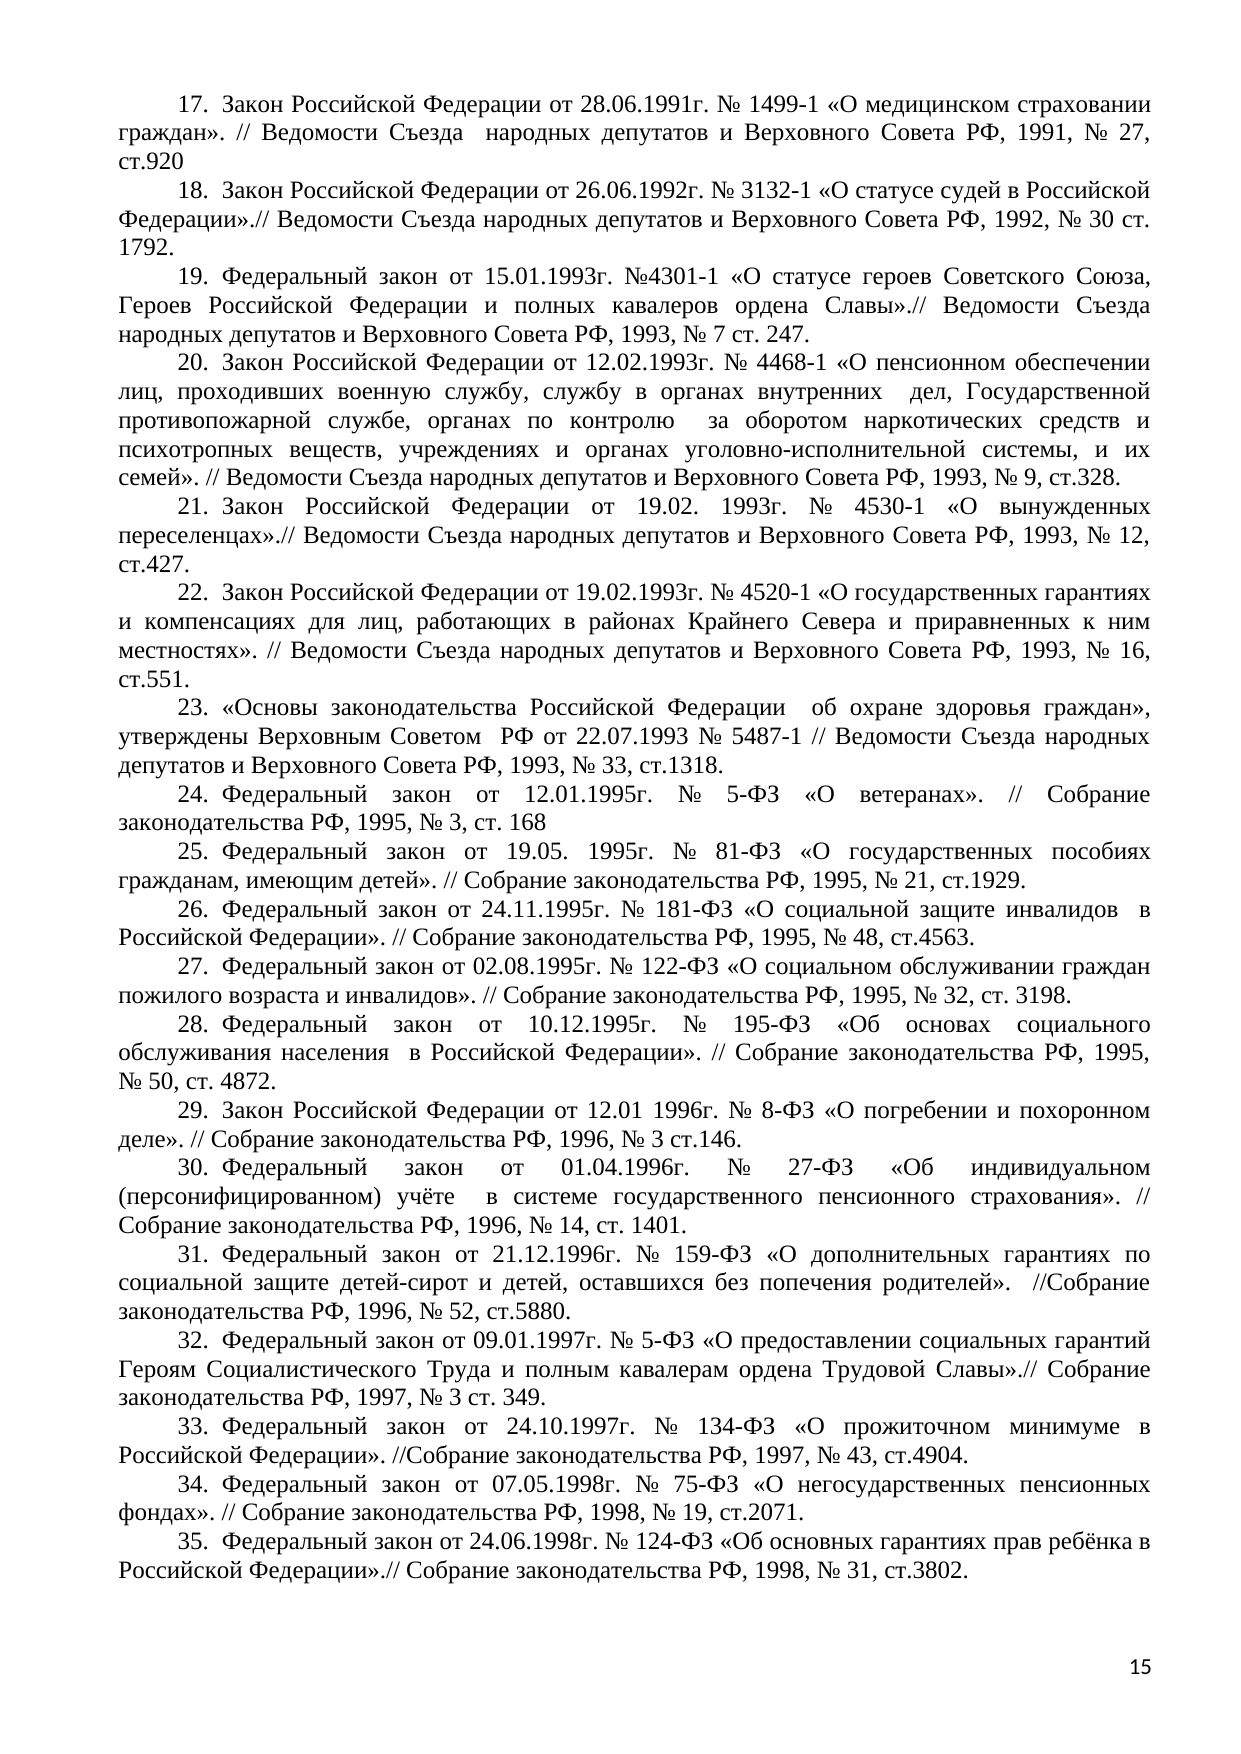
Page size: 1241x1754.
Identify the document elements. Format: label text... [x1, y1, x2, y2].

list Федеральный закон от 15.01.1993г. №4301-1 «О статусе героев Советского Союза, Героев Российской Федерации и полных кавалеров ордена Славы».// Ведомости Съезда народных депутатов и Верховного Совета РФ, 1993, № 7 ст. 247. [118, 261, 1152, 347]
list Федеральный закон от 21.12.1996г. № 159-ФЗ «О дополнительных гарантиях по социальной защите детей-сирот и детей, оставшихся без попечения родителей». //Собрание законодательства РФ, 1996, № 52, ст.5880. [118, 1239, 1152, 1325]
list Федеральный закон от 07.05.1998г. № 75-ФЗ «О негосударственных пенсионных фондах». // Собрание законодательства РФ, 1998, № 19, ст.2071. [118, 1469, 1152, 1526]
list Закон Российской Федерации от 12.01 1996г. № 8-ФЗ «О погребении и похоронном деле». // Собрание законодательства РФ, 1996, № 3 ст.146. [118, 1095, 1152, 1152]
list Федеральный закон от 24.06.1998г. № 124-ФЗ «Об основных гарантиях прав ребёнка в Российской Федерации».// Собрание законодательства РФ, 1998, № 31, ст.3802. [118, 1526, 1152, 1584]
list Федеральный закон от 24.10.1997г. № 134-ФЗ «О прожиточном минимуме в Российской Федерации». //Собрание законодательства РФ, 1997, № 43, ст.4904. [118, 1411, 1152, 1469]
list «Основы законодательства Российской Федерации об охране здоровья граждан», утверждены Верховным Советом РФ от 22.07.1993 № 5487-1 // Ведомости Съезда народных депутатов и Верховного Совета РФ, 1993, № 33, ст.1318. [118, 692, 1152, 779]
list Федеральный закон от 24.11.1995г. № 181-ФЗ «О социальной защите инвалидов в Российской Федерации». // Собрание законодательства РФ, 1995, № 48, ст.4563. [118, 894, 1152, 951]
list Закон Российской Федерации от 19.02.1993г. № 4520-1 «О государственных гарантиях и компенсациях для лиц, работающих в районах Крайнего Севера и приравненных к ним местностях». // Ведомости Съезда народных депутатов и Верховного Совета РФ, 1993, № 16, ст.551. [118, 577, 1152, 692]
list Закон Российской Федерации от 26.06.1992г. № 3132-1 «О статусе судей в Российской Федерации».// Ведомости Съезда народных депутатов и Верховного Совета РФ, 1992, № 30 ст. 1792. [118, 175, 1152, 261]
list Федеральный закон от 09.01.1997г. № 5-ФЗ «О предоставлении социальных гарантий Героям Социалистического Труда и полным кавалерам ордена Трудовой Славы».// Собрание законодательства РФ, 1997, № 3 ст. 349. [118, 1325, 1152, 1411]
list Закон Российской Федерации от 28.06.1991г. № 1499-1 «О медицинском страховании граждан». // Ведомости Съезда народных депутатов и Верховного Совета РФ, 1991, № 27, ст.920 [118, 89, 1152, 175]
list Федеральный закон от 01.04.1996г. № 27-ФЗ «Об индивидуальном (персонифицированном) учёте в системе государственного пенсионного страхования». // Собрание законодательства РФ, 1996, № 14, ст. 1401. [118, 1152, 1152, 1239]
list Федеральный закон от 02.08.1995г. № 122-ФЗ «О социальном обслуживании граждан пожилого возраста и инвалидов». // Собрание законодательства РФ, 1995, № 32, ст. 3198. [118, 951, 1152, 1009]
list Федеральный закон от 10.12.1995г. № 195-ФЗ «Об основах социального обслуживания населения в Российской Федерации». // Собрание законодательства РФ, 1995, № 50, ст. 4872. [118, 1009, 1152, 1095]
list Закон Российской Федерации от 12.02.1993г. № 4468-1 «О пенсионном обеспечении лиц, проходивших военную службу, службу в органах внутренних дел, Государственной противопожарной службе, органах по контролю за оборотом наркотических средств и психотропных веществ, учреждениях и органах уголовно-исполнительной системы, и их семей». // Ведомости Съезда народных депутатов и Верховного Совета РФ, 1993, № 9, ст.328. [118, 347, 1152, 491]
list Федеральный закон от 12.01.1995г. № 5-ФЗ «О ветеранах». // Собрание законодательства РФ, 1995, № 3, ст. 168 [118, 779, 1152, 836]
list Закон Российской Федерации от 19.02. 1993г. № 4530-1 «О вынужденных переселенцах».// Ведомости Съезда народных депутатов и Верховного Совета РФ, 1993, № 12, ст.427. [118, 491, 1152, 577]
list Федеральный закон от 19.05. 1995г. № 81-ФЗ «О государственных пособиях гражданам, имеющим детей». // Собрание законодательства РФ, 1995, № 21, ст.1929. [118, 836, 1152, 894]
